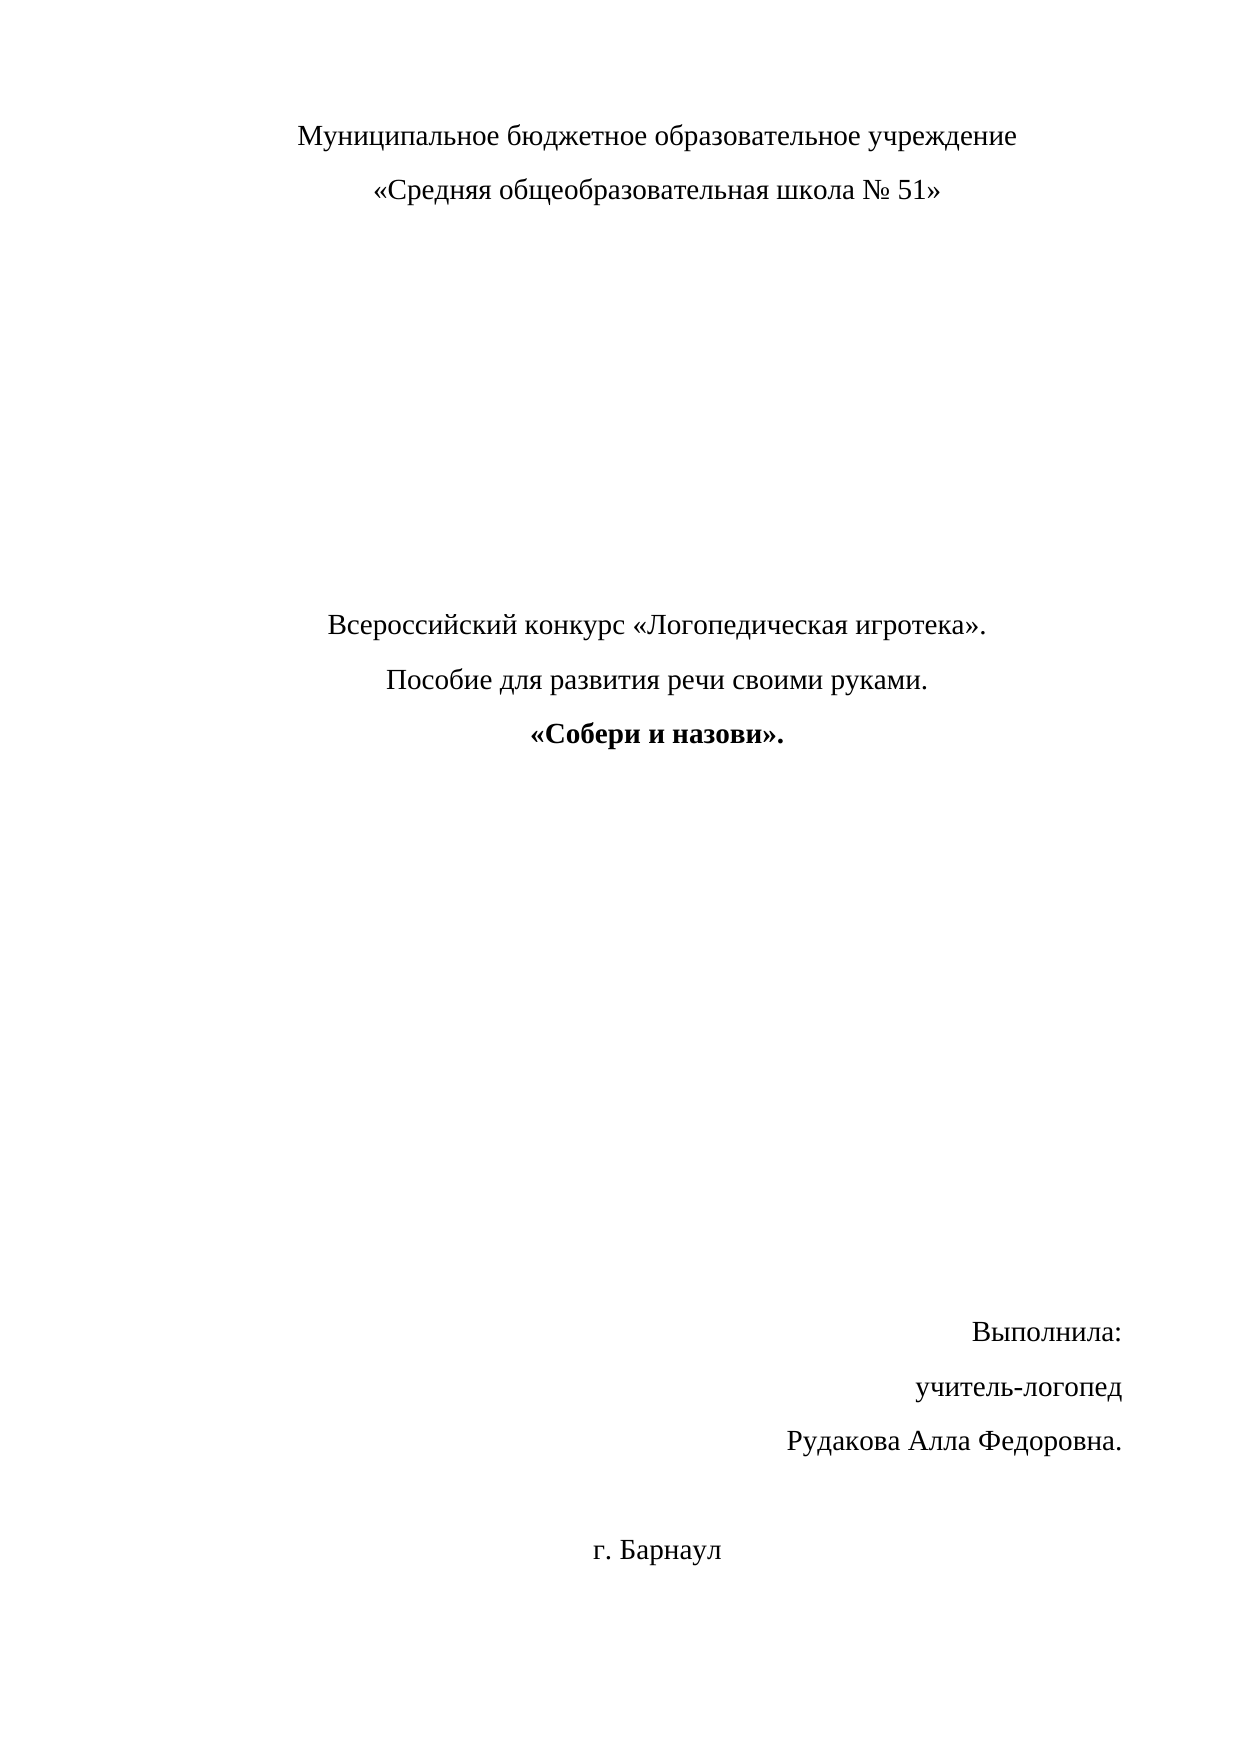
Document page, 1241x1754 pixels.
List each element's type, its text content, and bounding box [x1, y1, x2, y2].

text Муниципальное бюджетное образовательное учреждение [118, 118, 1122, 152]
text учитель-логопед [118, 1369, 1122, 1402]
text Всероссийский конкурс «Логопедическая игротека». [118, 607, 1122, 641]
text г. Барнаул [118, 1532, 1122, 1565]
text «Собери и назови». [118, 716, 1122, 750]
text Рудакова Алла Федоровна. [118, 1423, 1122, 1457]
text Пособие для развития речи своими руками. [118, 662, 1122, 695]
text «Средняя общеобразовательная школа № 51» [118, 172, 1122, 206]
text Выполнила: [118, 1314, 1122, 1348]
